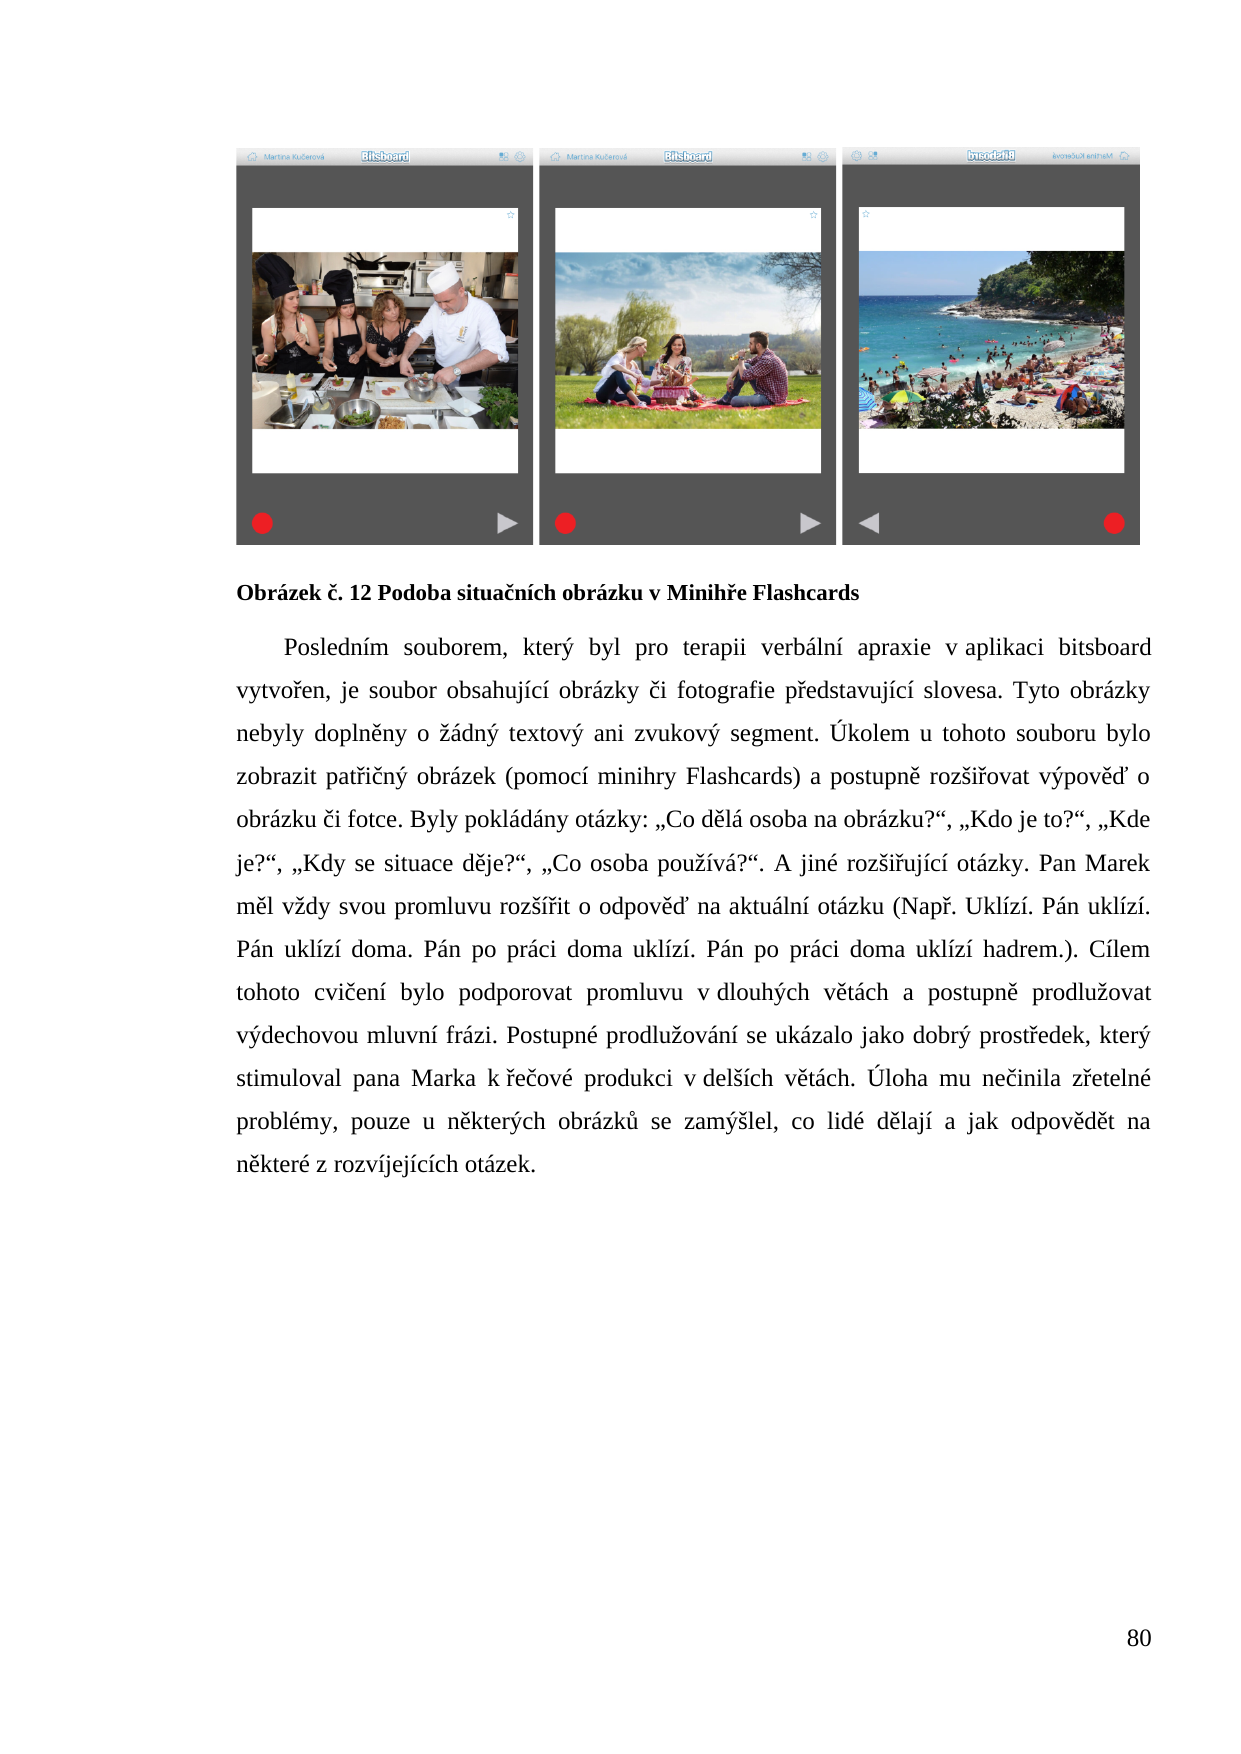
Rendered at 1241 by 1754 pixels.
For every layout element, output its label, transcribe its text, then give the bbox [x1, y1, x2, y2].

picture [842, 147, 1140, 545]
picture [539, 148, 837, 545]
text Obrázek č. 12 Podoba situačních obrázku v Minihře Flashcards [236, 579, 1152, 606]
text Posledním souborem, který byl pro terapii verbální apraxie v aplikaci bitsboard vytvořen, je soubor obsahující obrázky či fotografie představující slovesa. Tyto obrázky nebyly doplněny o žádný textový ani zvukový segment. Úkolem u tohoto souboru bylo zobrazit patřičný obrázek (pomocí minihry Flashcards) a postupně rozšiřovat výpověď o obrázku či fotce. Byly pokládány otázky: „Co dělá osoba na obrázku?“, „Kdo je to?“, „Kde je?“, „Kdy se situace děje?“, „Co osoba používá?“. A jiné rozšiřující otázky. Pan Marek měl vždy svou promluvu rozšířit o odpověď na aktuální otázku (Např. Uklízí. Pán uklízí. Pán uklízí doma. Pán po práci doma uklízí. Pán po práci doma uklízí hadrem.). Cílem tohoto cvičení bylo podporovat promluvu v dlouhých větách a postupně prodlužovat výdechovou mluvní frázi. Postupné prodlužování se ukázalo jako dobrý prostředek, který stimuloval pana Marka k řečové produkci v delších větách. Úloha mu nečinila zřetelné problémy, pouze u některých obrázků se zamýšlel, co lidé dělají a jak odpovědět na některé z rozvíjejících otázek. [236, 632, 1152, 1178]
picture [236, 148, 534, 545]
